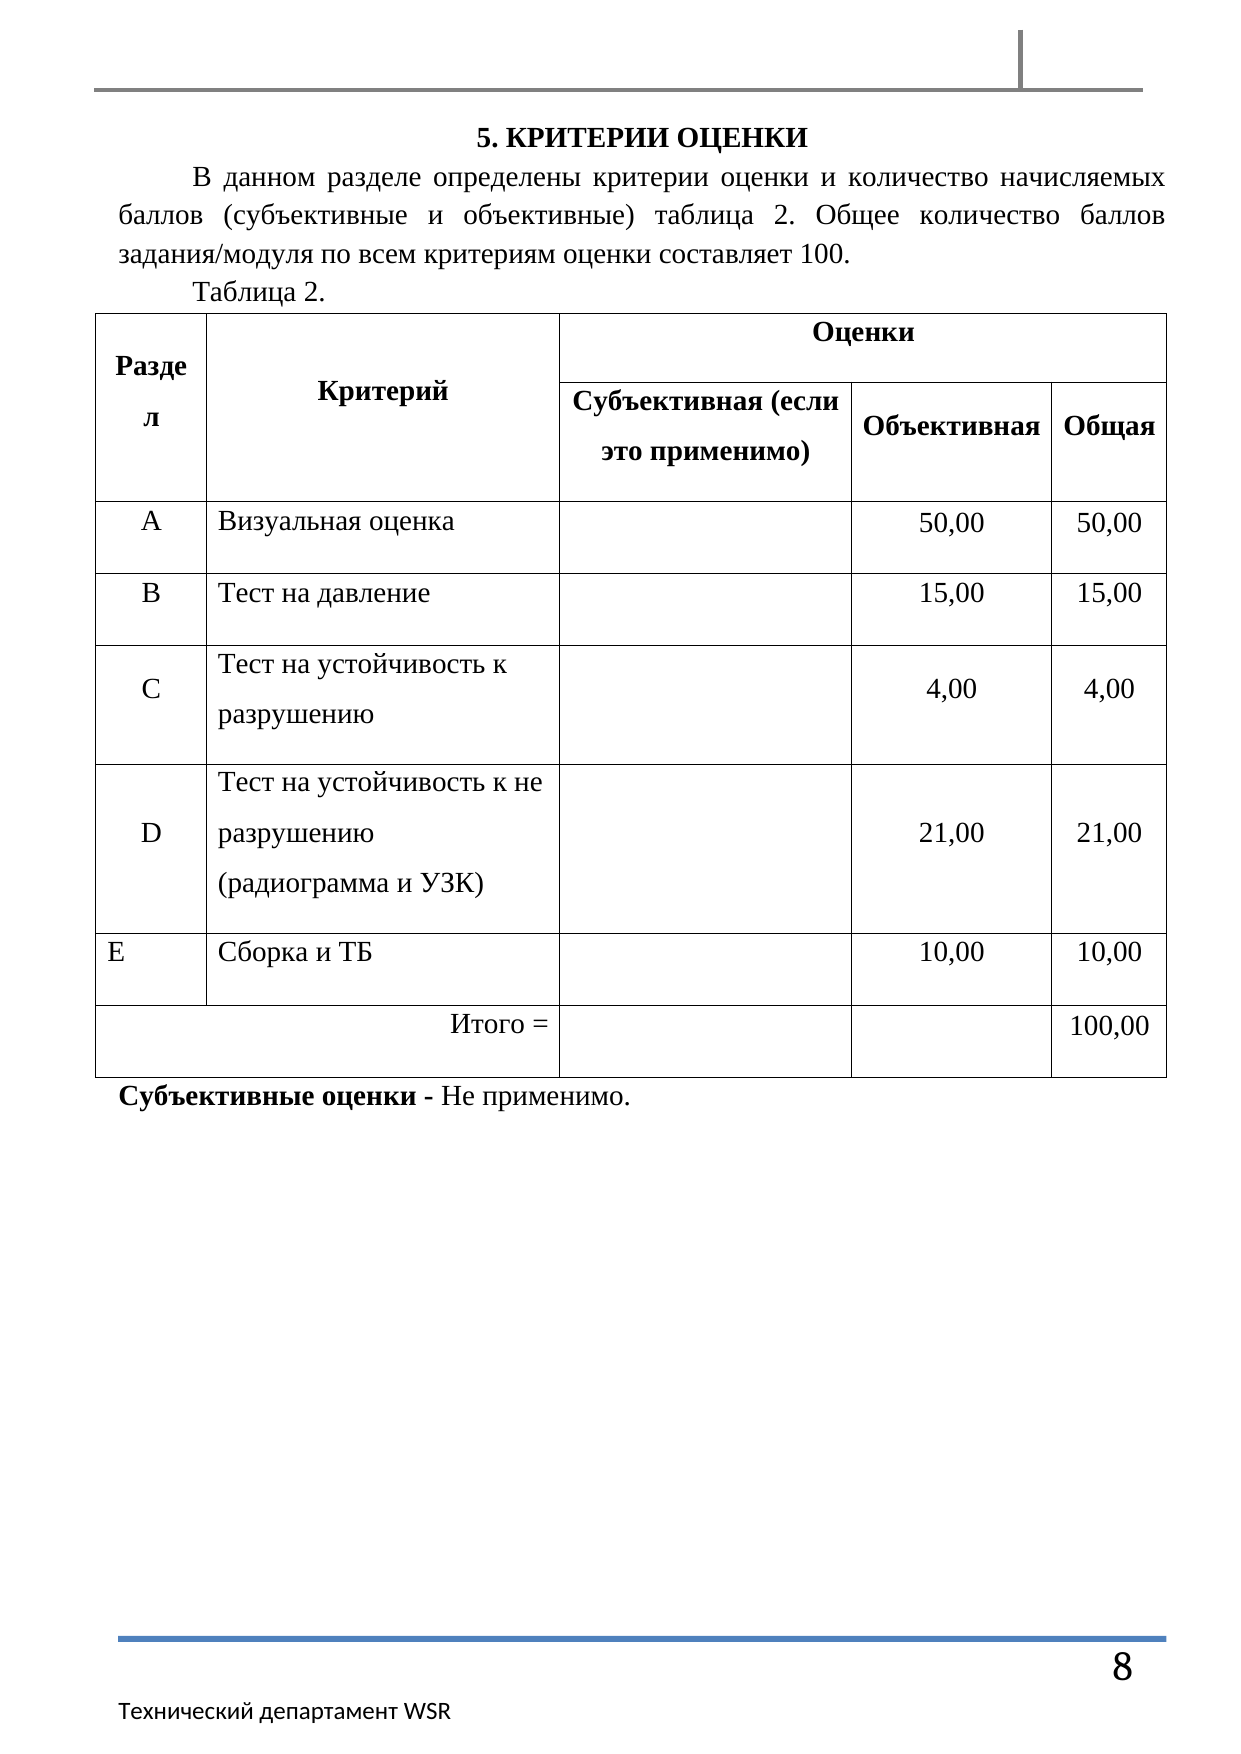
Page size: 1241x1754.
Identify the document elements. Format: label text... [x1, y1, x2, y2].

table_cell D [96, 765, 206, 933]
table_cell [560, 574, 851, 645]
table_cell [560, 502, 851, 573]
table_cell [560, 934, 851, 1005]
table_cell [560, 1006, 851, 1077]
table_cell Объективная [852, 383, 1051, 501]
table_cell 10,00 [852, 934, 1051, 1005]
table_cell 50,00 [852, 502, 1051, 573]
table_cell С [96, 646, 206, 763]
table_cell Сборка и ТБ [207, 934, 559, 1005]
table_cell [560, 646, 851, 763]
table_cell [852, 1006, 1051, 1077]
text Субъективные оценки - Не применимо. [118, 1078, 1166, 1111]
table_cell Общая [1052, 383, 1166, 501]
table_cell Е [96, 934, 206, 1005]
table_header Раздел [96, 314, 206, 501]
table_cell В [96, 574, 206, 645]
table_cell 21,00 [1052, 765, 1166, 933]
table_cell [560, 765, 851, 933]
table_header Оценки [560, 314, 1166, 382]
text В данном разделе определены критерии оценки и количество начисляемых баллов (субъективные и объективные) таблица 2. Общее количество баллов задания/модуля по всем критериям оценки составляет 100. [118, 159, 1166, 269]
table_cell 4,00 [1052, 646, 1166, 763]
table_cell Тест на устойчивость к не разрушению (радиограмма и УЗК) [207, 765, 559, 933]
table_cell 21,00 [852, 765, 1051, 933]
table_cell Итого = [96, 1006, 559, 1077]
table_cell Визуальная оценка [207, 502, 559, 573]
table_cell А [96, 502, 206, 573]
subtitle 5. Критерии оценки [118, 120, 1166, 154]
table_cell Тест на устойчивость к разрушению [207, 646, 559, 763]
table_header Критерий [207, 314, 559, 501]
table_cell 15,00 [852, 574, 1051, 645]
table_cell 10,00 [1052, 934, 1166, 1005]
table_cell 100,00 [1052, 1006, 1166, 1077]
table_cell 15,00 [1052, 574, 1166, 645]
table_cell Тест на давление [207, 574, 559, 645]
table_cell Субъективная (если это применимо) [560, 383, 851, 501]
table_cell 4,00 [852, 646, 1051, 763]
table_cell 50,00 [1052, 502, 1166, 573]
text Таблица 2. [118, 274, 1166, 308]
